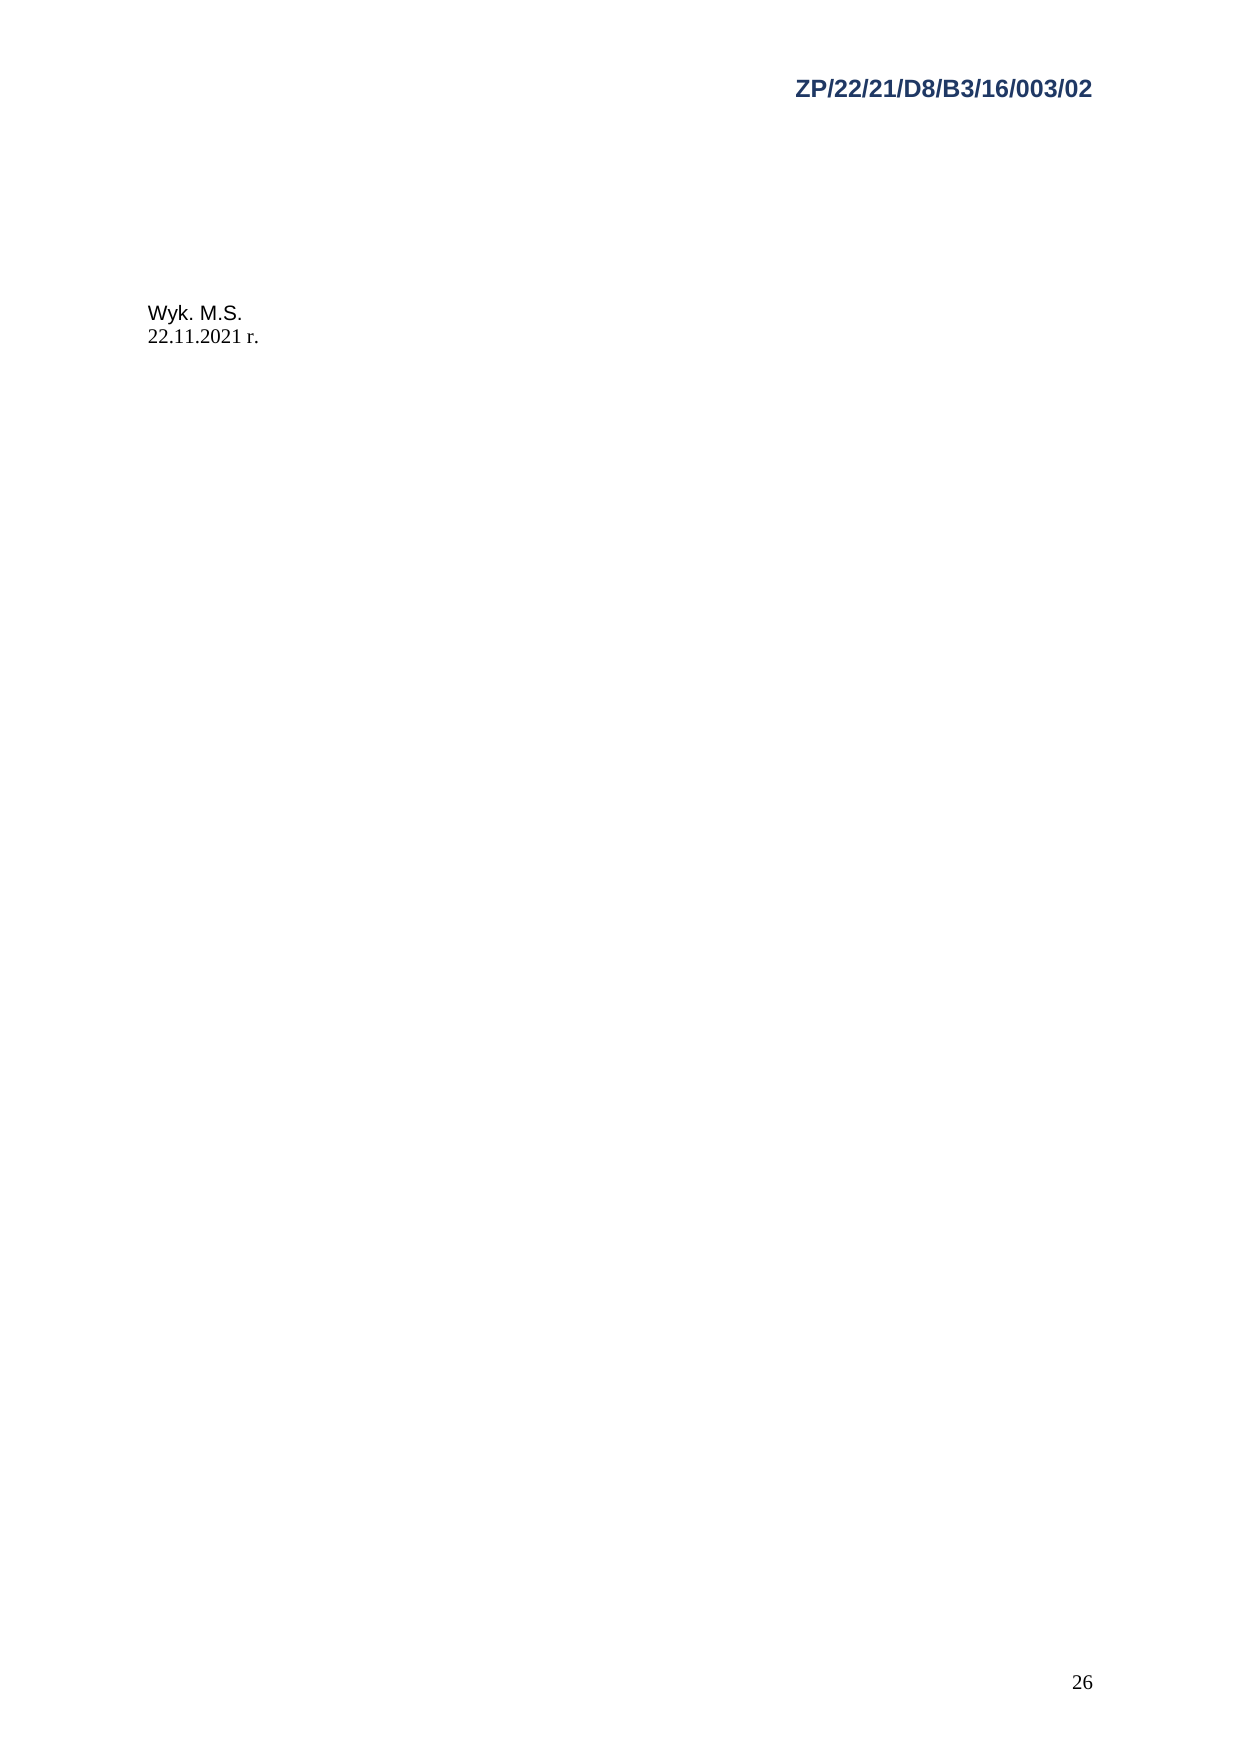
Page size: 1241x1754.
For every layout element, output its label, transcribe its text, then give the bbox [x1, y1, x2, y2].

text 22.11.2021 r. [148, 324, 1093, 348]
text Wyk. M.S. [148, 300, 1093, 324]
